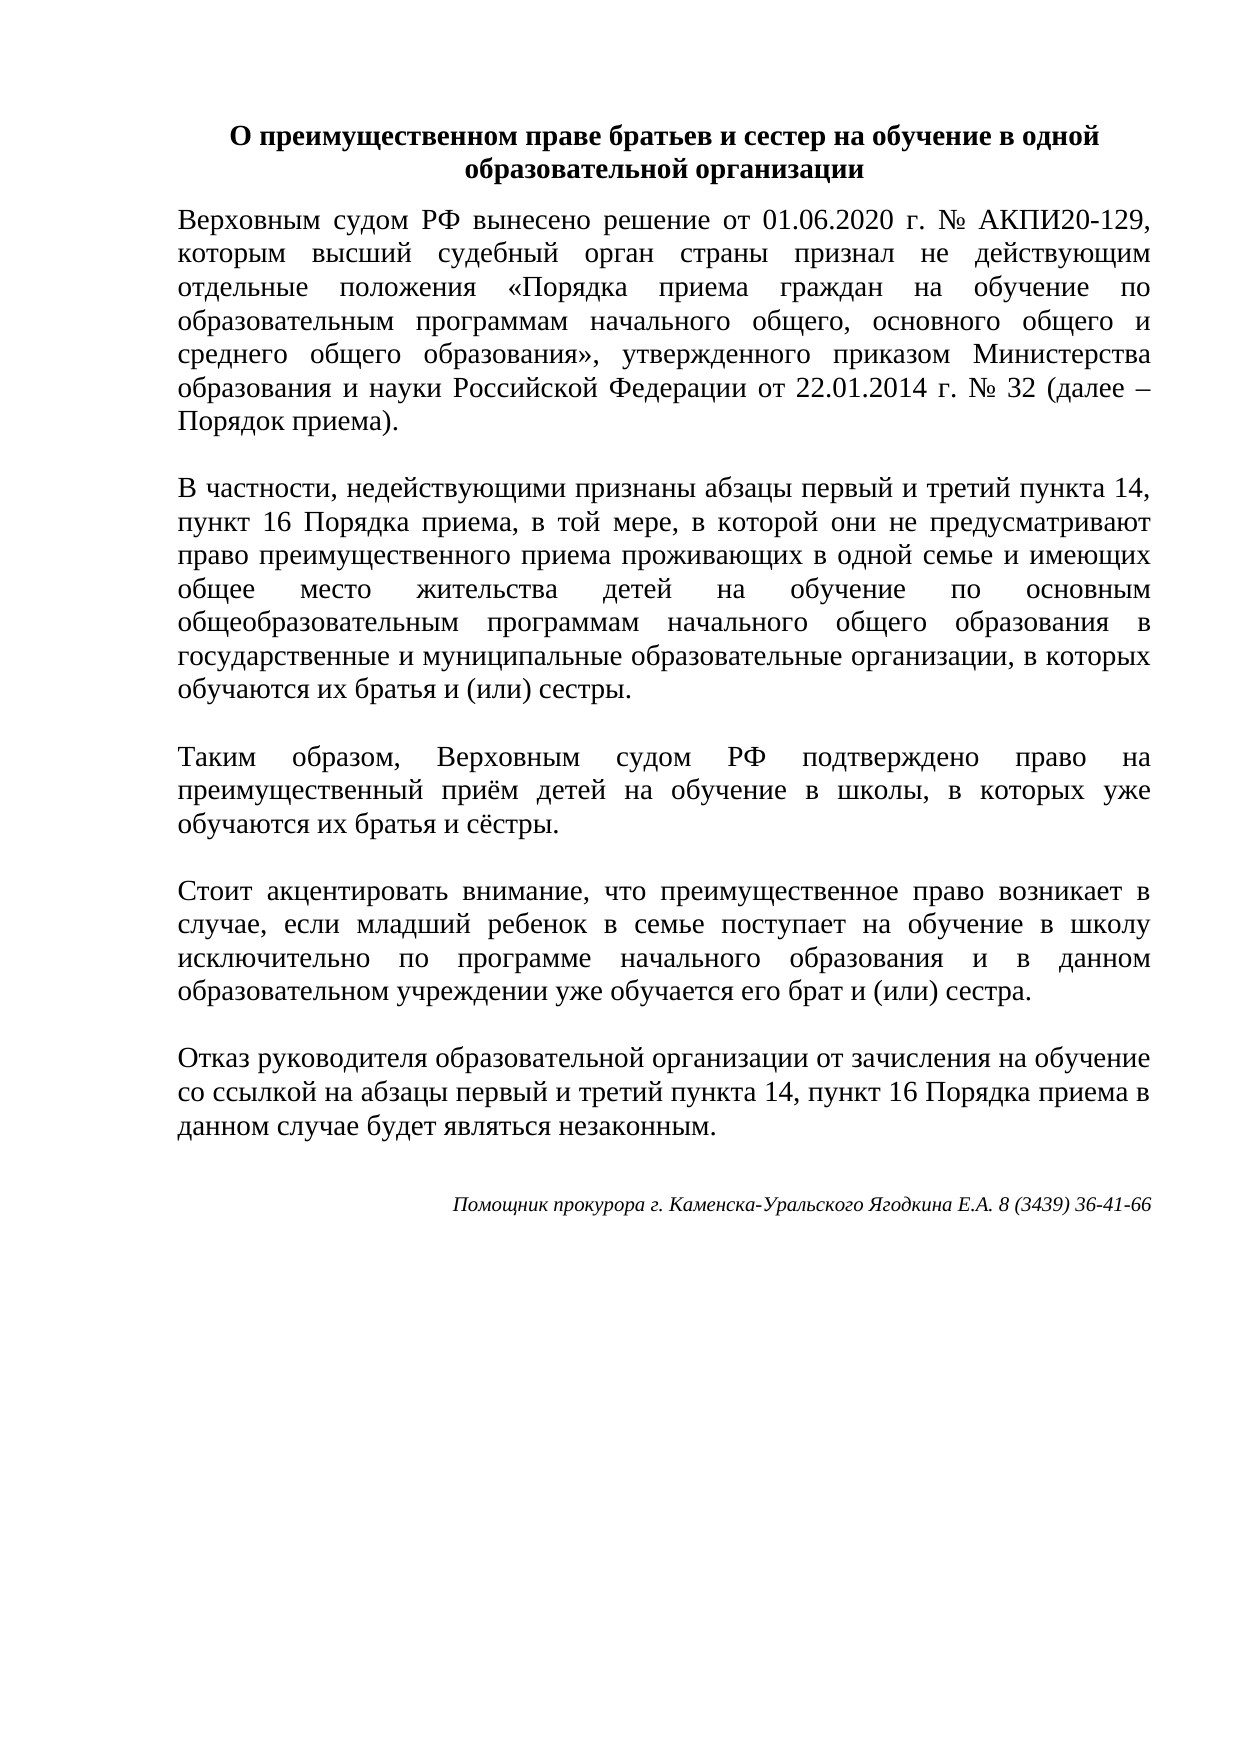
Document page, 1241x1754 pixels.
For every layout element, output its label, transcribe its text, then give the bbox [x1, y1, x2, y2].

text Стоит акцентировать внимание, что преимущественное право возникает в случае, если младший ребенок в семье поступает на обучение в школу исключительно по программе начального образования и в данном образовательном учреждении уже обучается его брат и (или) сестра. [177, 873, 1152, 1007]
text Верховным судом РФ вынесено решение от 01.06.2020 г. № АКПИ20-129, которым высший судебный орган страны признал не действующим отдельные положения «Порядка приема граждан на обучение по образовательным программам начального общего, основного общего и среднего общего образования», утвержденного приказом Министерства образования и науки Российской Федерации от 22.01.2014 г. № 32 (далее – Порядок приема). [177, 202, 1152, 437]
text О преимущественном праве братьев и сестер на обучение в одной образовательной организации [177, 118, 1152, 185]
text Отказ руководителя образовательной организации от зачисления на обучение со ссылкой на абзацы первый и третий пункта 14, пункт 16 Порядка приема в данном случае будет являться незаконным. [177, 1041, 1152, 1141]
text В частности, недействующими признаны абзацы первый и третий пункта 14, пункт 16 Порядка приема, в той мере, в которой они не предусматривают право преимущественного приема проживающих в одной семье и имеющих общее место жительства детей на обучение по основным общеобразовательным программам начального общего образования в государственные и муниципальные образовательные организации, в которых обучаются их братья и (или) сестры. [177, 470, 1152, 705]
text Помощник прокурора г. Каменска-Уральского Ягодкина Е.А. 8 (3439) 36-41-66 [177, 1191, 1152, 1216]
text Таким образом, Верховным судом РФ подтверждено право на преимущественный приём детей на обучение в школы, в которых уже обучаются их братья и сёстры. [177, 739, 1152, 839]
